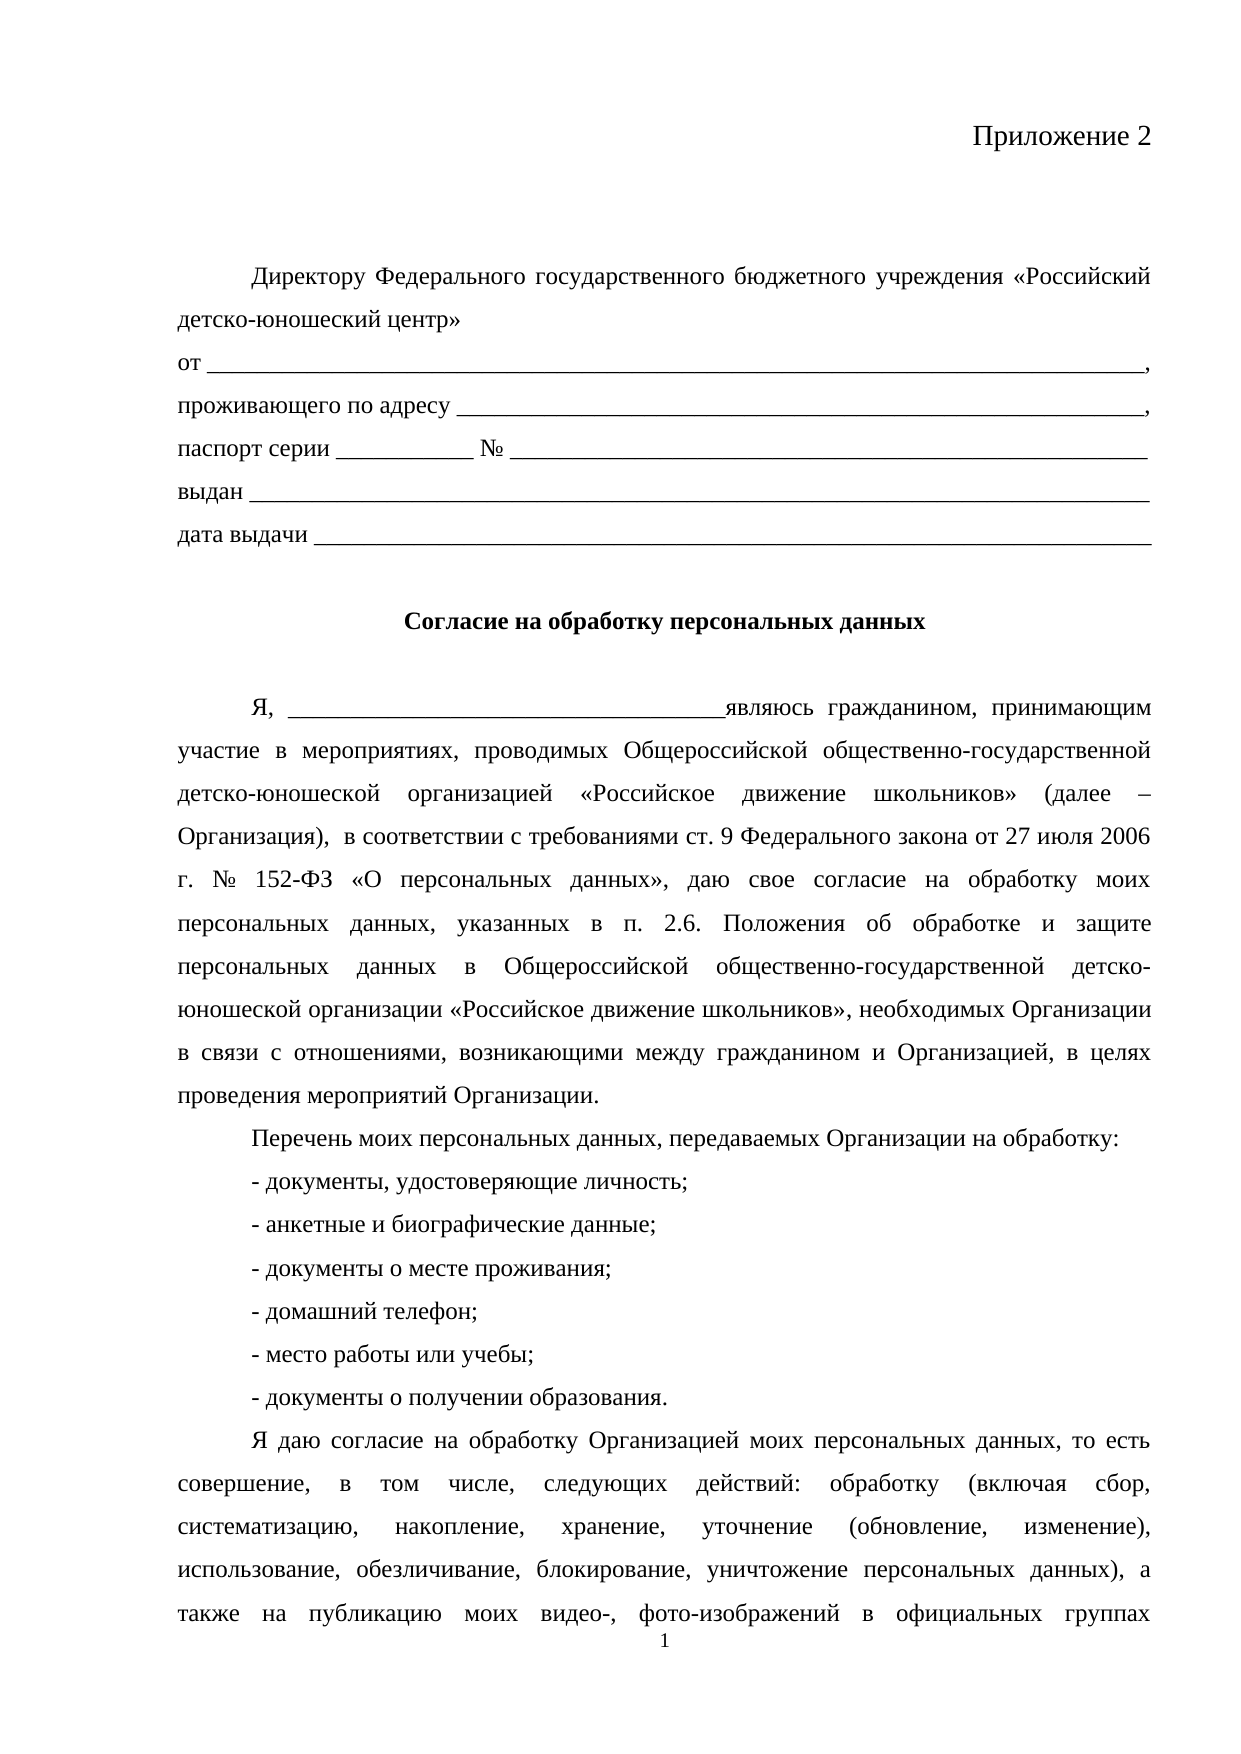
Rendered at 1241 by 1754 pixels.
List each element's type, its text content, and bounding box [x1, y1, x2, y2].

text от ___________________________________________________________________________, [177, 347, 1152, 376]
text паспорт серии ___________ № ___________________________________________________ [177, 433, 1152, 462]
list - домашний телефон; [177, 1296, 1152, 1324]
list - место работы или учебы; [177, 1339, 1152, 1368]
list - анкетные и биографические данные; [177, 1209, 1152, 1238]
list - документы о получении образования. [177, 1382, 1152, 1411]
text Согласие на обработку персональных данных [177, 606, 1152, 634]
text Директору Федерального государственного бюджетного учреждения «Российский детско-юношеский центр» [177, 261, 1152, 333]
list - документы о месте проживания; [177, 1253, 1152, 1281]
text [177, 1425, 1152, 1626]
text выдан ________________________________________________________________________ [177, 476, 1152, 505]
text Приложение 2 [177, 118, 1152, 152]
text Я, ___________________________________являюсь гражданином, принимающим участие в мероприятиях, проводимых Общероссийской общественно-государственной детско-юношеской организацией «Российское движение школьников» (далее – Организация), в соответствии с требованиями ст. 9 Федерального закона от 27 июля 2006 г. № 152-ФЗ «О персональных данных», даю свое согласие на обработку моих персональных данных, указанных в п. 2.6. Положения об обработке и защите персональных данных в Общероссийской общественно-государственной детско-юношеской организации «Российское движение школьников», необходимых Организации в связи с отношениями, возникающими между гражданином и Организацией, в целях проведения мероприятий Организации. [177, 692, 1152, 1109]
text дата выдачи ___________________________________________________________________ [177, 519, 1152, 548]
text проживающего по адресу _______________________________________________________, [177, 390, 1152, 419]
list - документы, удостоверяющие личность; [177, 1166, 1152, 1195]
text Перечень моих персональных данных, передаваемых Организации на обработку: [177, 1123, 1152, 1152]
